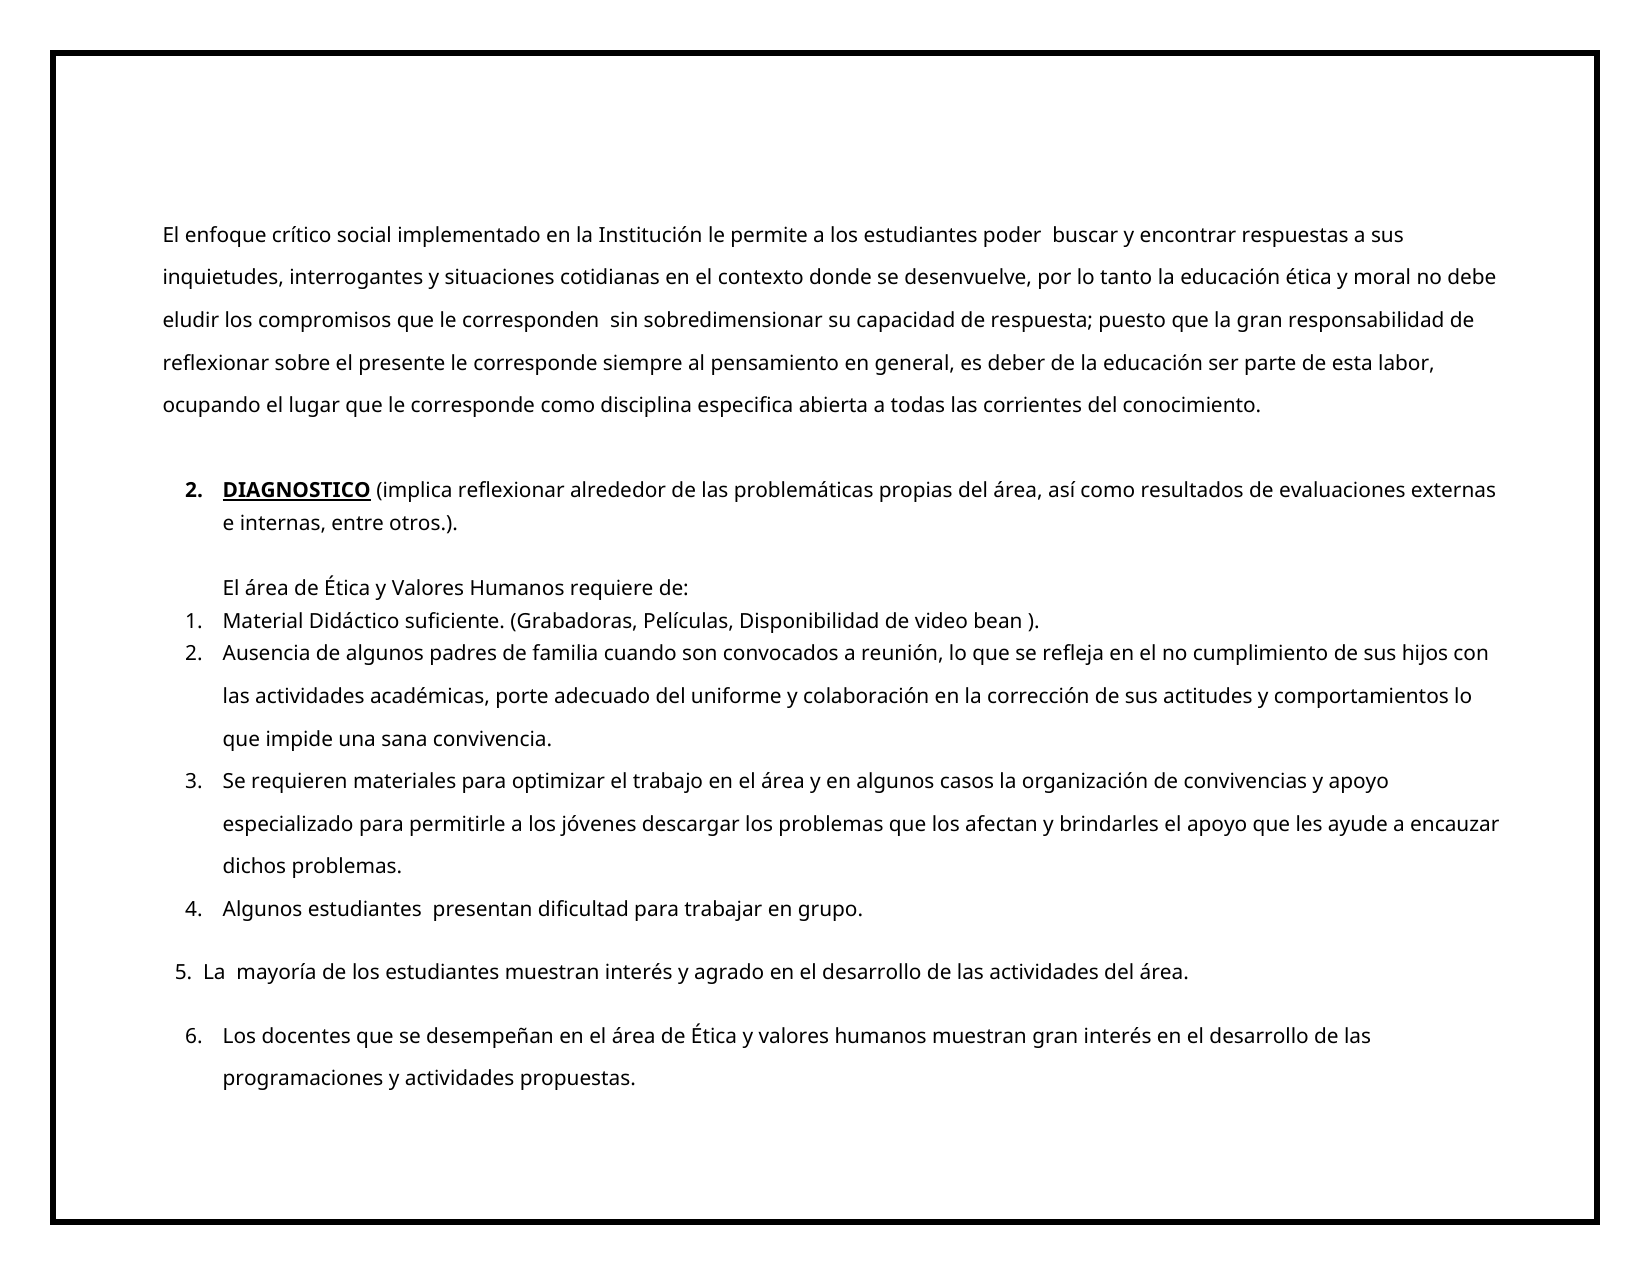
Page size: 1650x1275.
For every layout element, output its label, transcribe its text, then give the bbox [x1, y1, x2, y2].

list Se requieren materiales para optimizar el trabajo en el área y en algunos casos la organización de convivencias y apoyo especializado para permitirle a los jóvenes descargar los problemas que los afectan y brindarles el apoyo que les ayude a encauzar dichos problemas. [185, 766, 1502, 880]
list El área de Ética y Valores Humanos requiere de: [222, 573, 1502, 602]
list DIAGNOSTICO (implica reflexionar alrededor de las problemáticas propias del área, así como resultados de evaluaciones externas e internas, entre otros.). [185, 475, 1502, 536]
list Algunos estudiantes presentan dificultad para trabajar en grupo. [185, 894, 1502, 922]
list Material Didáctico suficiente. (Grabadoras, Películas, Disponibilidad de video bean ). [185, 606, 1502, 634]
text 5. La mayoría de los estudiantes muestran interés y agrado en el desarrollo de las actividades del área. [147, 957, 1502, 986]
list Los docentes que se desempeñan en el área de Ética y valores humanos muestran gran interés en el desarrollo de las programaciones y actividades propuestas. [185, 1021, 1502, 1092]
text El enfoque crítico social implementado en la Institución le permite a los estudiantes poder buscar y encontrar respuestas a sus inquietudes, interrogantes y situaciones cotidianas en el contexto donde se desenvuelve, por lo tanto la educación ética y moral no debe eludir los compromisos que le corresponden sin sobredimensionar su capacidad de respuesta; puesto que la gran responsabilidad de reflexionar sobre el presente le corresponde siempre al pensamiento en general, es deber de la educación ser parte de esta labor, ocupando el lugar que le corresponde como disciplina especifica abierta a todas las corrientes del conocimiento. [162, 220, 1502, 419]
list Ausencia de algunos padres de familia cuando son convocados a reunión, lo que se refleja en el no cumplimiento de sus hijos con las actividades académicas, porte adecuado del uniforme y colaboración en la corrección de sus actitudes y comportamientos lo que impide una sana convivencia. [185, 638, 1502, 752]
